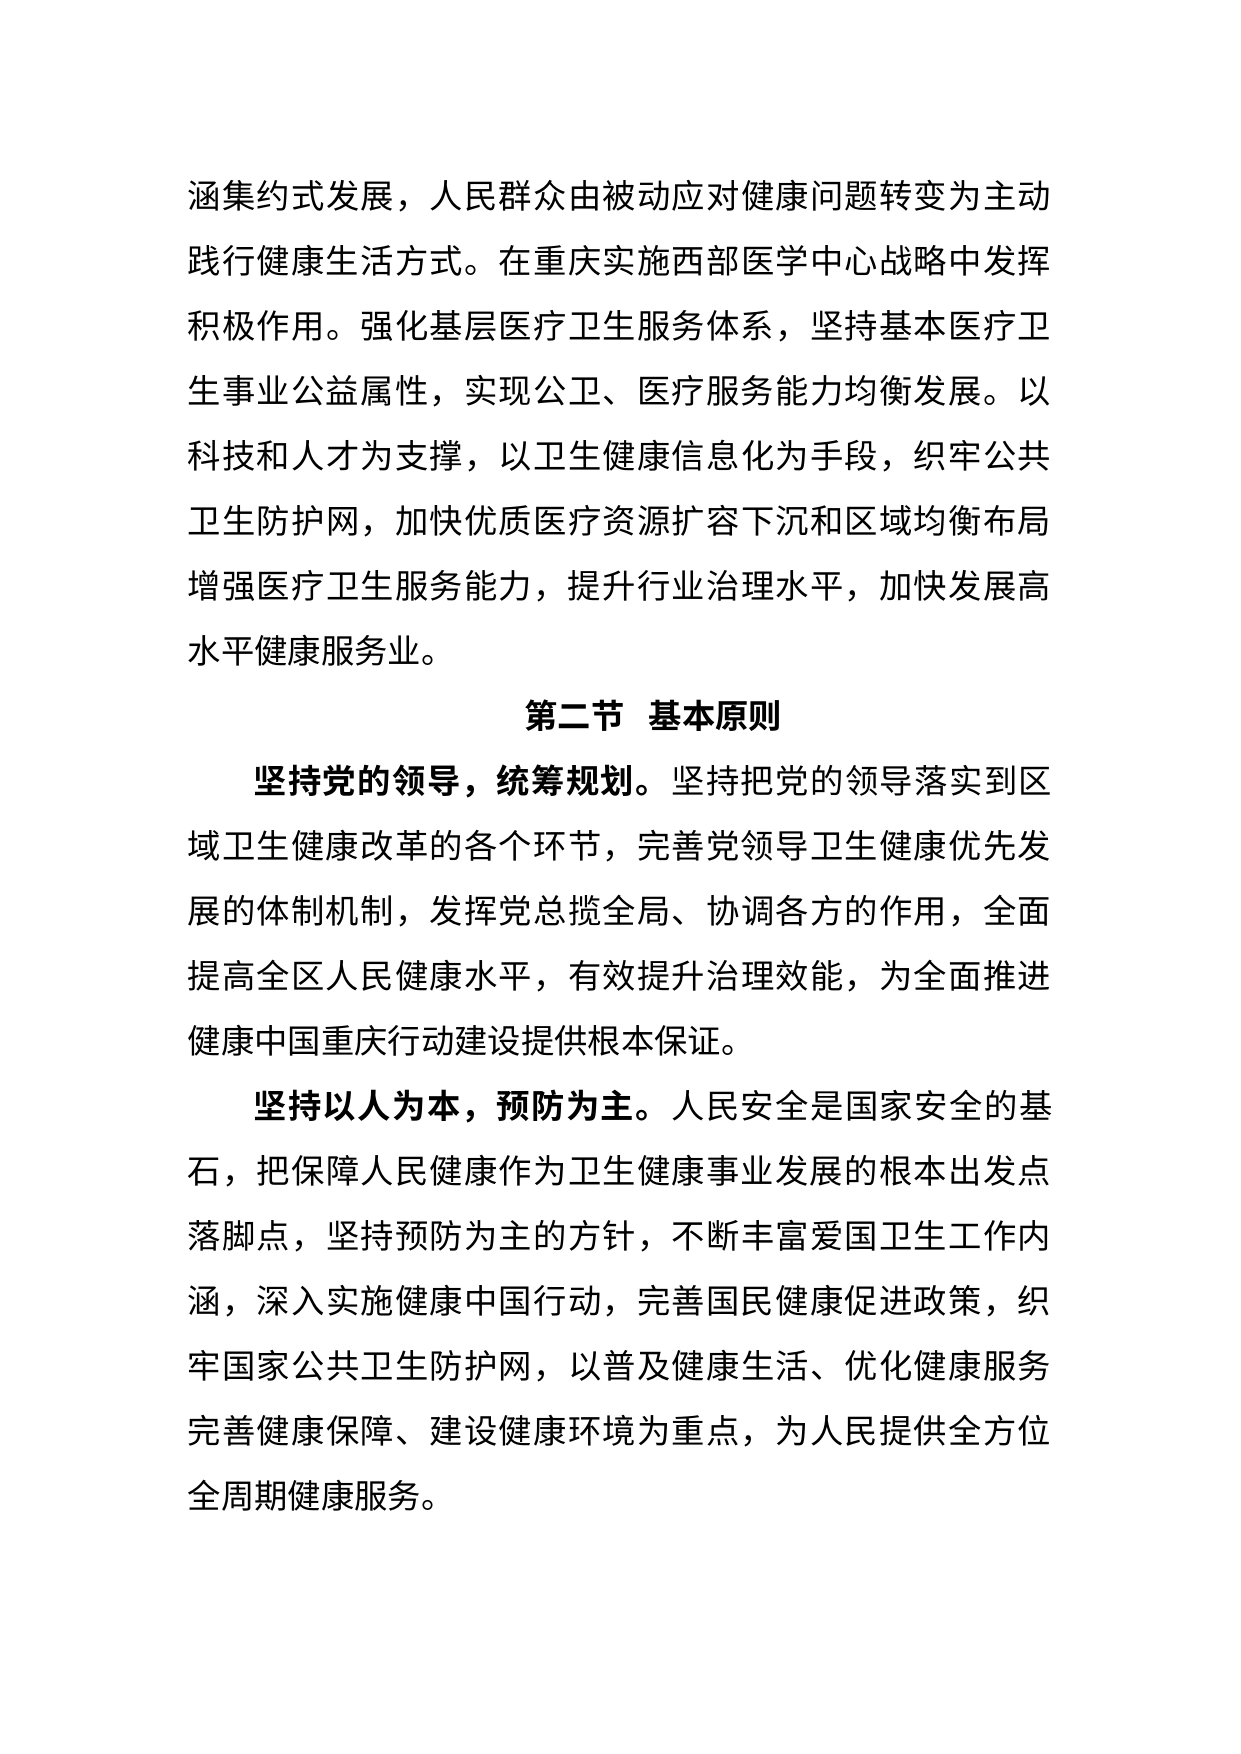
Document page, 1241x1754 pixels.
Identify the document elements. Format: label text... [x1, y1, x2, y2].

text 坚持党的领导，统筹规划。坚持把党的领导落实到区域卫生健康改革的各个环节，完善党领导卫生健康优先发展的体制机制，发挥党总揽全局、协调各方的作用，全面提高全区人民健康水平，有效提升治理效能，为全面推进健康中国重庆行动建设提供根本保证。 [187, 747, 1053, 1072]
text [187, 162, 1053, 682]
text 第二节 基本原则 [187, 682, 1053, 747]
text 坚持以人为本，预防为主。人民安全是国家安全的基石，把保障人民健康作为卫生健康事业发展的根本出发点、落脚点，坚持预防为主的方针，不断丰富爱国卫生工作内涵，深入实施健康中国行动，完善国民健康促进政策，织牢国家公共卫生防护网，以普及健康生活、优化健康服务、完善健康保障、建设健康环境为重点，为人民提供全方位全周期健康服务。 [187, 1072, 1053, 1527]
